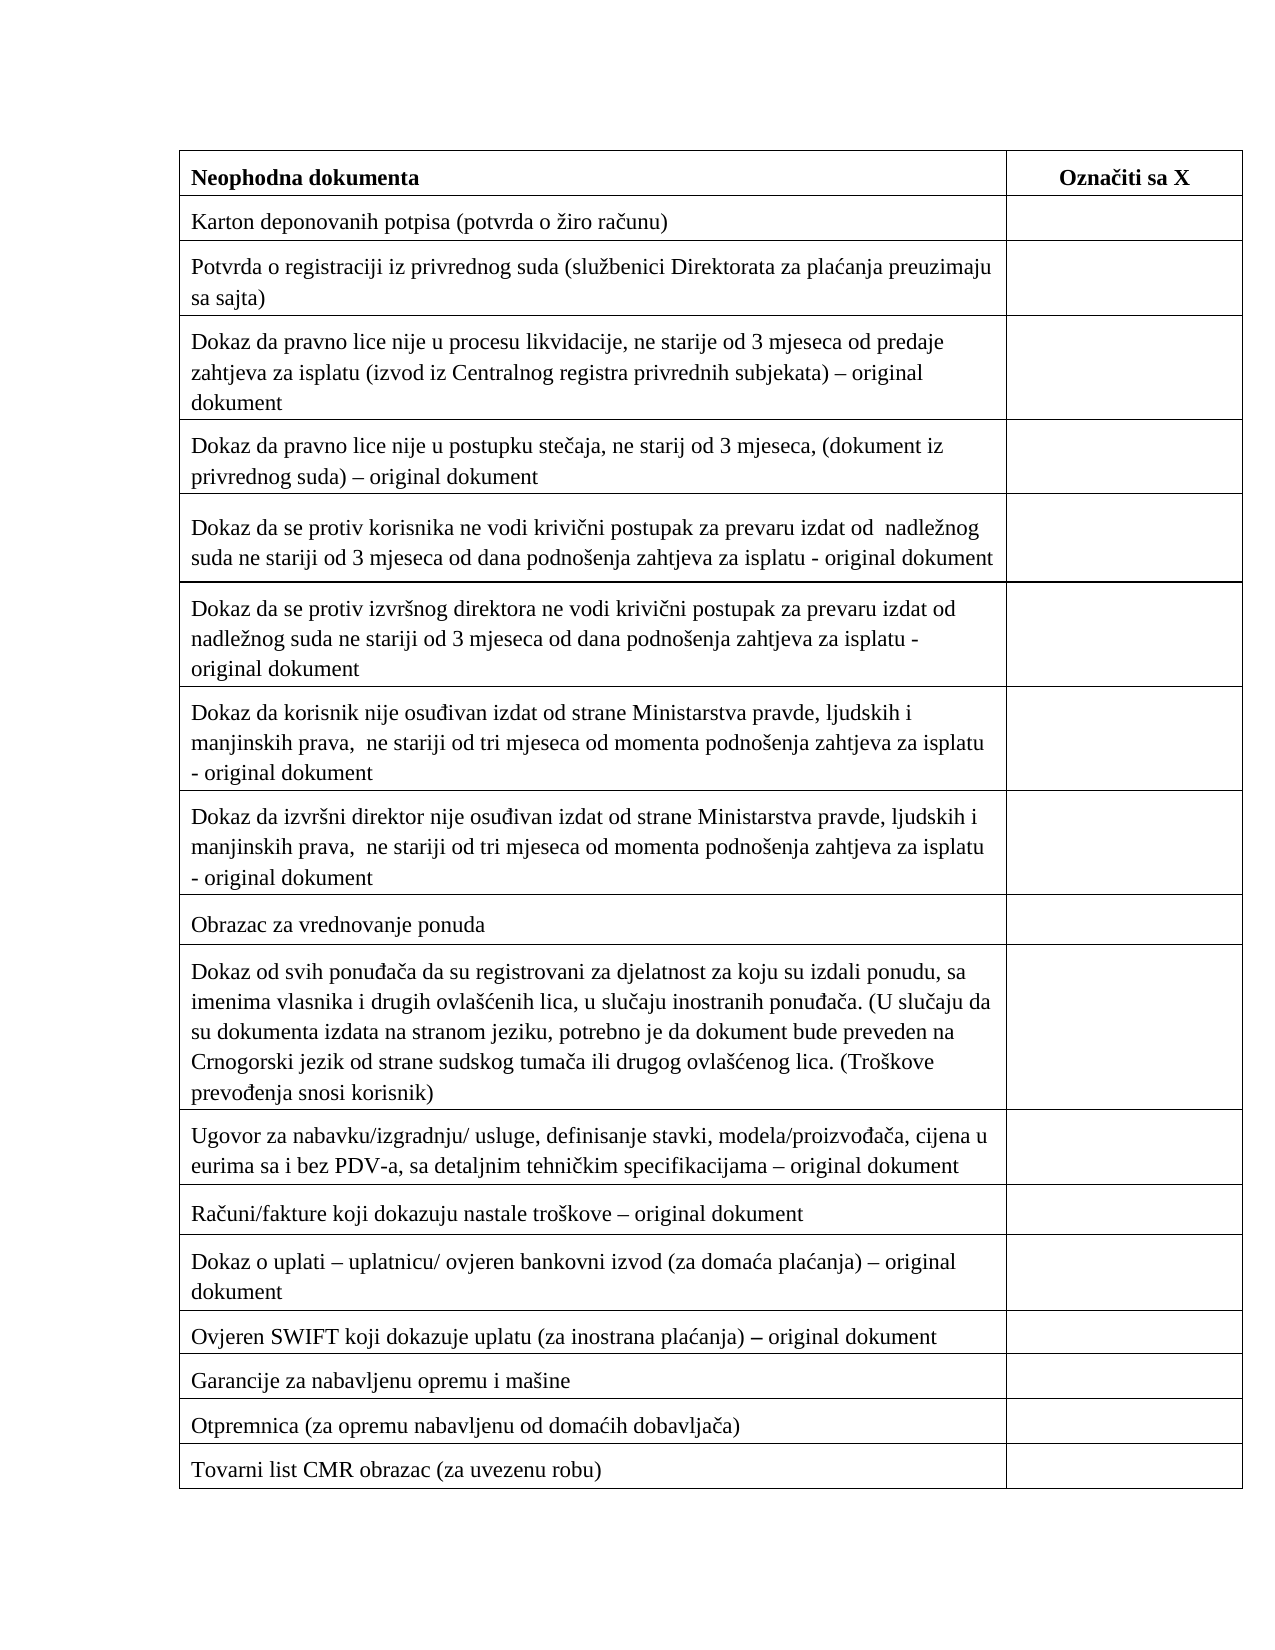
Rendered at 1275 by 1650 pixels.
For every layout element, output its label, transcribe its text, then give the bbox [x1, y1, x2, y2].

table_cell Karton deponovanih potpisa (potvrda o žiro računu) [180, 196, 1006, 240]
table_cell [1007, 1354, 1242, 1398]
table_cell [1007, 196, 1242, 240]
table_cell [1007, 1311, 1242, 1353]
table_cell Dokaz od svih ponuđača da su registrovani za djelatnost za koju su izdali ponudu, sa imenima vlasnika i drugih ovlašćenih lica, u slučaju inostranih ponuđača. (U slučaju da su dokumenta izdata na stranom jeziku, potrebno je da dokument bude preveden na Crnogorski jezik od strane sudskog tumača ili drugog ovlašćenog lica. (Troškove prevođenja snosi korisnik) [180, 945, 1006, 1109]
table_cell [1007, 583, 1242, 686]
table_cell Dokaz da se protiv korisnika ne vodi krivični postupak za prevaru izdat od nadležnog suda ne stariji od 3 mjeseca od dana podnošenja zahtjeva za isplatu - original dokument [180, 494, 1006, 581]
table_cell Potvrda o registraciji iz privrednog suda (službenici Direktorata za plaćanja preuzimaju sa sajta) [180, 241, 1006, 315]
table_cell Ovjeren SWIFT koji dokazuje uplatu (za inostrana plaćanja) – original dokument [180, 1311, 1006, 1353]
table_cell Ugovor za nabavku/izgradnju/ usluge, definisanje stavki, modela/proizvođača, cijena u eurima sa i bez PDV-a, sa detaljnim tehničkim specifikacijama – original dokument [180, 1110, 1006, 1184]
table_cell [1007, 1110, 1242, 1184]
table_header Neophodna dokumenta [180, 151, 1006, 195]
table_cell [1007, 316, 1242, 419]
table_cell Garancije za nabavljenu opremu i mašine [180, 1354, 1006, 1398]
table_cell [1007, 1185, 1242, 1234]
table_cell [1007, 1444, 1242, 1488]
table_cell Dokaz o uplati – uplatnicu/ ovjeren bankovni izvod (za domaća plaćanja) – original dokument [180, 1235, 1006, 1309]
table_cell [1007, 1399, 1242, 1443]
table_cell [1007, 791, 1242, 894]
table_cell Otpremnica (za opremu nabavljenu od domaćih dobavljača) [180, 1399, 1006, 1443]
table_cell [1007, 420, 1242, 493]
table_cell Tovarni list CMR obrazac (za uvezenu robu) [180, 1444, 1006, 1488]
table_cell Dokaz da izvršni direktor nije osuđivan izdat od strane Ministarstva pravde, ljudskih i manjinskih prava, ne stariji od tri mjeseca od momenta podnošenja zahtjeva za isplatu - original dokument [180, 791, 1006, 894]
table_cell Dokaz da se protiv izvršnog direktora ne vodi krivični postupak za prevaru izdat od nadležnog suda ne stariji od 3 mjeseca od dana podnošenja zahtjeva za isplatu - original dokument [180, 583, 1006, 686]
table_cell [1007, 1235, 1242, 1309]
table_cell [1007, 895, 1242, 944]
table_cell [1007, 494, 1242, 581]
table_cell Dokaz da pravno lice nije u procesu likvidacije, ne starije od 3 mjeseca od predaje zahtjeva za isplatu (izvod iz Centralnog registra privrednih subjekata) – original dokument [180, 316, 1006, 419]
table_cell Računi/fakture koji dokazuju nastale troškove – original dokument [180, 1185, 1006, 1234]
table_cell Dokaz da pravno lice nije u postupku stečaja, ne starij od 3 mjeseca, (dokument iz privrednog suda) – original dokument [180, 420, 1006, 493]
table_cell [1007, 945, 1242, 1109]
table_cell [1007, 241, 1242, 315]
table_cell [1007, 687, 1242, 790]
table_cell Obrazac za vrednovanje ponuda [180, 895, 1006, 944]
table_cell Dokaz da korisnik nije osuđivan izdat od strane Ministarstva pravde, ljudskih i manjinskih prava, ne stariji od tri mjeseca od momenta podnošenja zahtjeva za isplatu - original dokument [180, 687, 1006, 790]
table_header Označiti sa X [1007, 151, 1242, 195]
